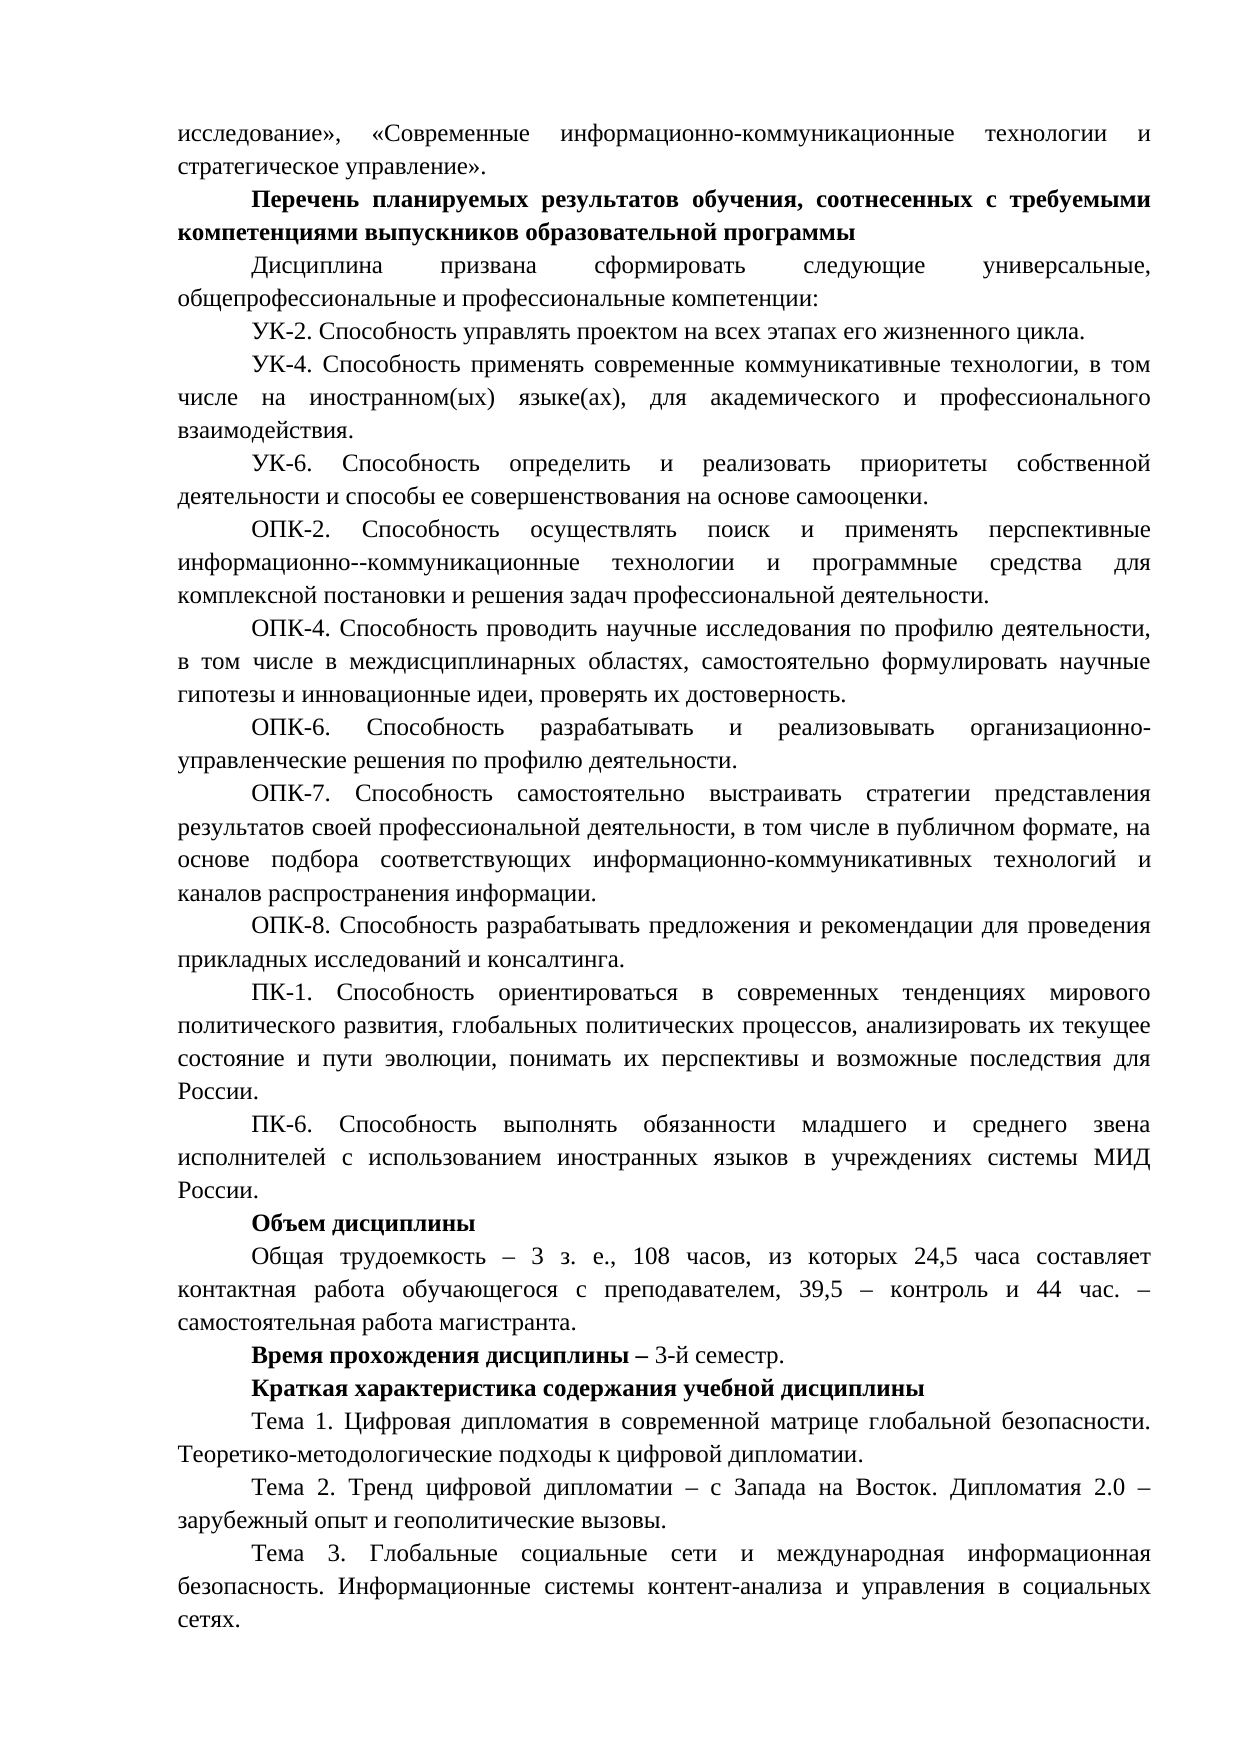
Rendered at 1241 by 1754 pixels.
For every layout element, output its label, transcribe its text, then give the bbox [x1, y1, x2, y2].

text Общая трудоемкость – 3 з. е., 108 часов, из которых 24,5 часа составляет контактная работа обучающегося с преподавателем, 39,5 – контроль и 44 час. – самостоятельная работа магистранта. [177, 1241, 1152, 1336]
text ПК-1. Способность ориентироваться в современных тенденциях мирового политического развития, глобальных политических процессов, анализировать их текущее состояние и пути эволюции, понимать их перспективы и возможные последствия для России. [177, 977, 1152, 1104]
text ПК-6. Способность выполнять обязанности младшего и среднего звена исполнителей с использованием иностранных языков в учреждениях системы МИД России. [177, 1109, 1152, 1203]
text Краткая характеристика содержания учебной дисциплины [177, 1373, 1152, 1402]
text УК-4. Способность применять современные коммуникативные технологии, в том числе на иностранном(ых) языке(ах), для академического и профессионального взаимодействия. [177, 349, 1152, 444]
text ОПК-8. Способность разрабатывать предложения и рекомендации для проведения прикладных исследований и консалтинга. [177, 911, 1152, 972]
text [177, 118, 1152, 180]
text Тема 1. Цифровая дипломатия в современной матрице глобальной безопасности. Теоретико-методологические подходы к цифровой дипломатии. [177, 1406, 1152, 1468]
text УК-6. Способность определить и реализовать приоритеты собственной деятельности и способы ее совершенствования на основе самооценки. [177, 448, 1152, 510]
text Тема 2. Тренд цифровой дипломатии – с Запада на Восток. Дипломатия 2.0 – зарубежный опыт и геополитические вызовы. [177, 1472, 1152, 1534]
text ОПК-2. Способность осуществлять поиск и применять перспективные информационно--коммуникационные технологии и программные средства для комплексной постановки и решения задач профессиональной деятельности. [177, 514, 1152, 609]
text Тема 3. Глобальные социальные сети и международная информационная безопасность. Информационные системы контент-анализа и управления в социальных сетях. [177, 1538, 1152, 1633]
text ОПК-4. Способность проводить научные исследования по профилю деятельности, в том числе в междисциплинарных областях, самостоятельно формулировать научные гипотезы и инновационные идеи, проверять их достоверность. [177, 613, 1152, 708]
text Время прохождения дисциплины – 3-й семестр. [177, 1340, 1152, 1369]
text ОПК-6. Способность разрабатывать и реализовывать организационно-управленческие решения по профилю деятельности. [177, 712, 1152, 774]
text Дисциплина призвана сформировать следующие универсальные, общепрофессиональные и профессиональные компетенции: [177, 250, 1152, 312]
text Перечень планируемых результатов обучения, соотнесенных с требуемыми компетенциями выпускников образовательной программы [177, 184, 1152, 246]
text Объем дисциплины [177, 1208, 1152, 1237]
text ОПК-7. Способность самостоятельно выстраивать стратегии представления результатов своей профессиональной деятельности, в том числе в публичном формате, на основе подбора соответствующих информационно-коммуникативных технологий и каналов распространения информации. [177, 778, 1152, 906]
text УК-2. Способность управлять проектом на всех этапах его жизненного цикла. [177, 316, 1152, 345]
